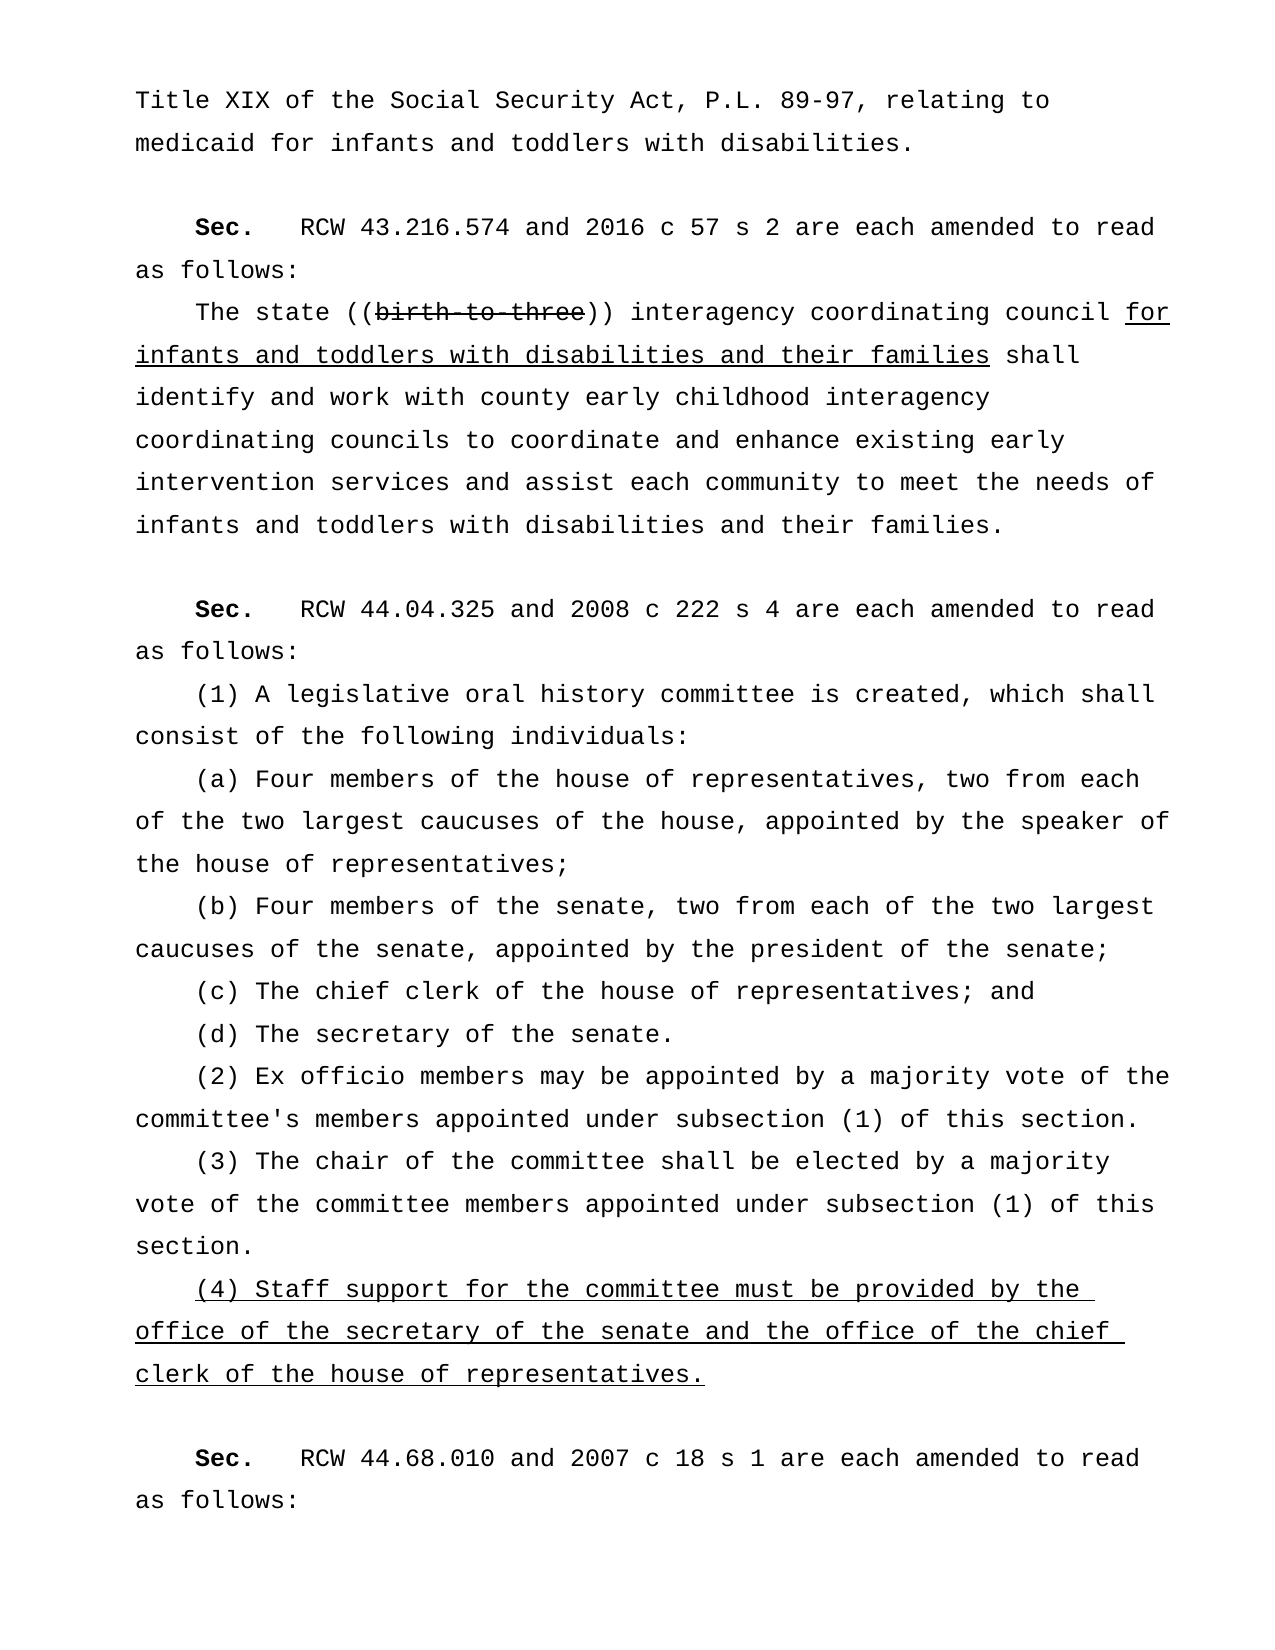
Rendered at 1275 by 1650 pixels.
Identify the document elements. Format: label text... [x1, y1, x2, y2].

text (a) Four members of the house of representatives, two from each of the two largest caucuses of the house, appointed by the speaker of the house of representatives; [135, 753, 1170, 881]
text (2) Ex officio members may be appointed by a majority vote of the committee's members appointed under subsection (1) of this section. [135, 1051, 1170, 1136]
text (c) The chief clerk of the house of representatives; and [135, 966, 1170, 1008]
text (1) A legislative oral history committee is created, which shall consist of the following individuals: [135, 668, 1170, 753]
text (3) The chair of the committee shall be elected by a majority vote of the committee members appointed under subsection (1) of this section. [135, 1136, 1170, 1263]
text Sec. RCW 43.216.574 and 2016 c 57 s 2 are each amended to read as follows: [135, 202, 1170, 287]
text Sec. RCW 44.04.325 and 2008 c 222 s 4 are each amended to read as follows: [135, 583, 1170, 668]
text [135, 75, 1170, 160]
text (d) The secretary of the senate. [135, 1008, 1170, 1051]
text Sec. RCW 44.68.010 and 2007 c 18 s 1 are each amended to read as follows: [135, 1432, 1170, 1517]
text (4) Staff support for the committee must be provided by the office of the secretary of the senate and the office of the chief clerk of the house of representatives. [135, 1263, 1170, 1391]
text (b) Four members of the senate, two from each of the two largest caucuses of the senate, appointed by the president of the senate; [135, 881, 1170, 966]
text The state ((birth-to-three)) interagency coordinating council for infants and toddlers with disabilities and their families shall identify and work with county early childhood interagency coordinating councils to coordinate and enhance existing early intervention services and assist each community to meet the needs of infants and toddlers with disabilities and their families. [135, 287, 1170, 542]
